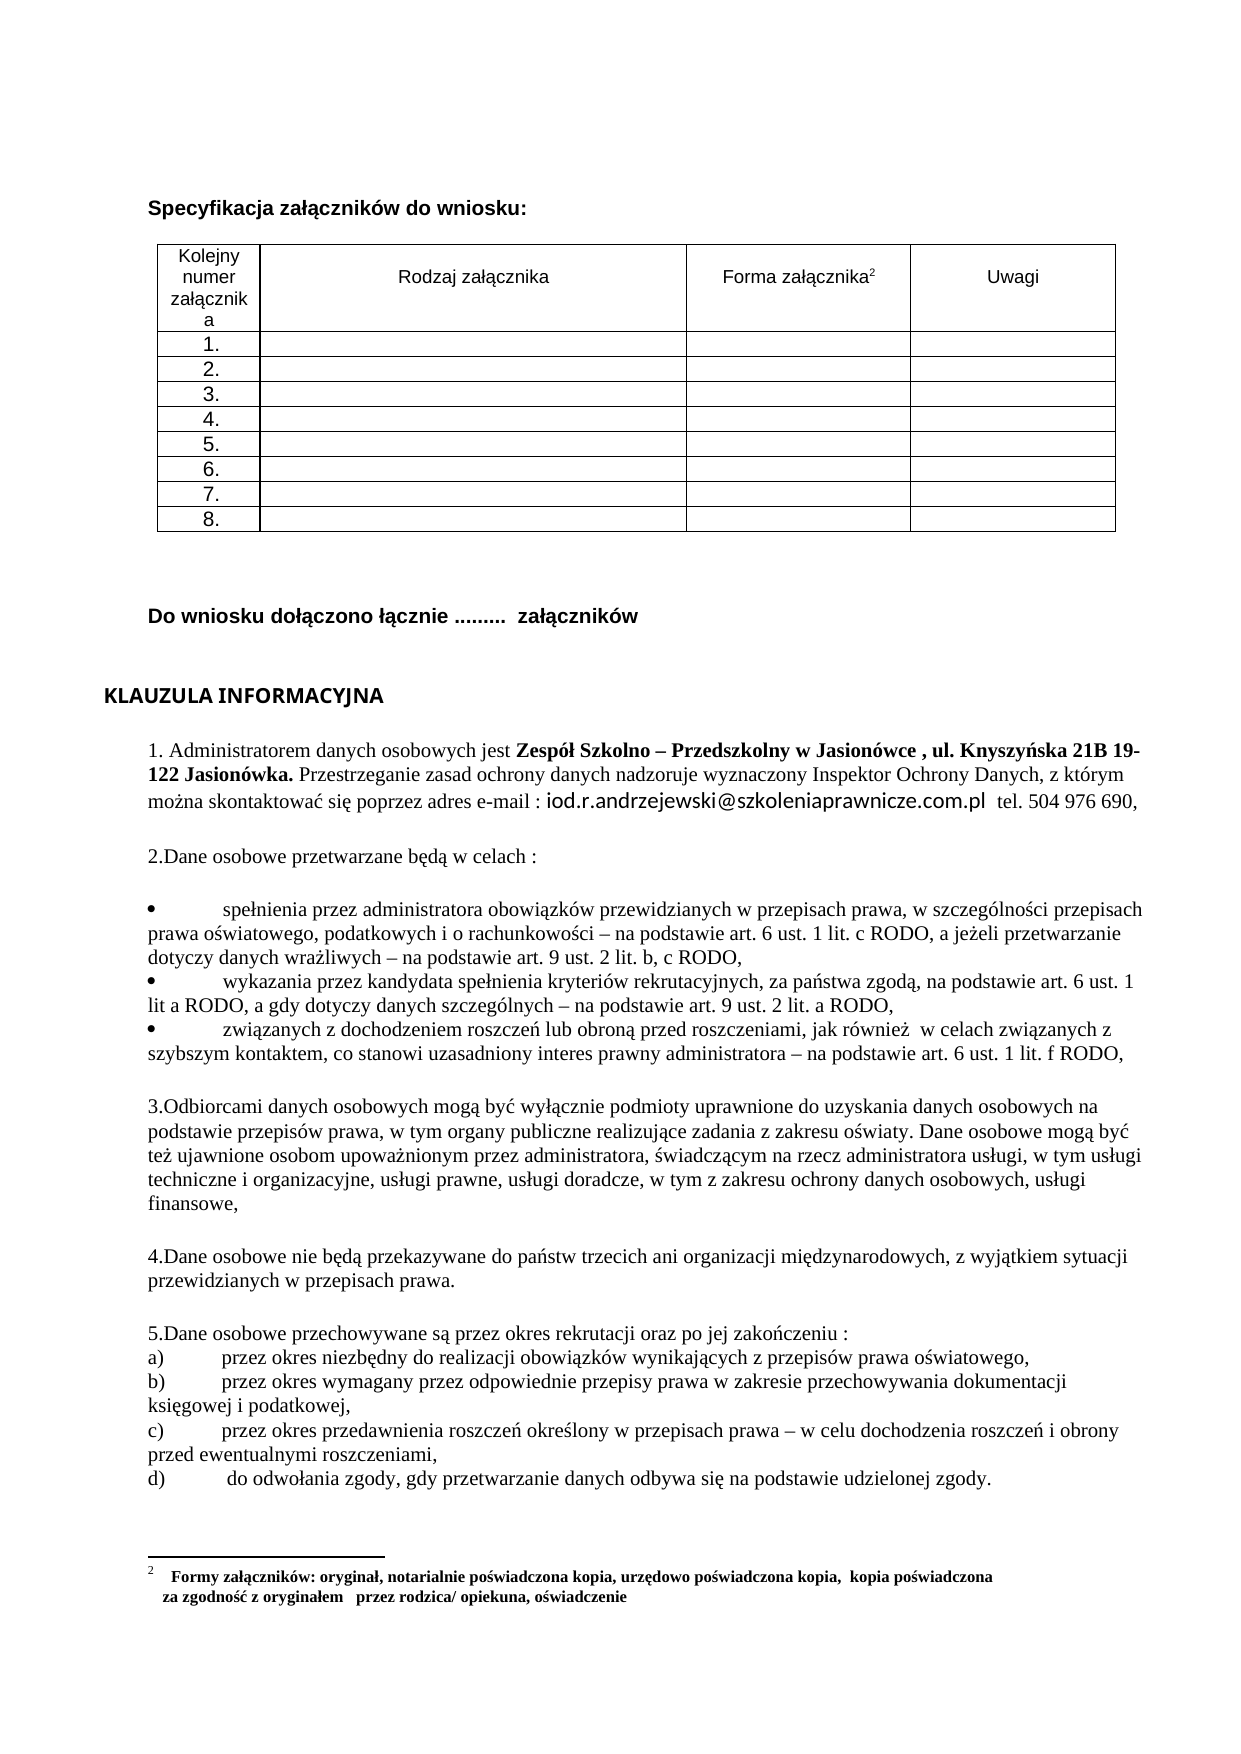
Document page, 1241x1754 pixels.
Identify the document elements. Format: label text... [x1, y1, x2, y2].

list związanych z dochodzeniem roszczeń lub obroną przed roszczeniami, jak również w celach związanych z szybszym kontaktem, co stanowi uzasadniony interes prawny administratora – na podstawie art. 6 ust. 1 lit. f RODO, [148, 1017, 1152, 1065]
table_cell [261, 507, 686, 531]
table_header Uwagi [911, 245, 1115, 331]
table_cell [158, 382, 259, 406]
table_cell [158, 507, 259, 531]
table_cell [687, 382, 910, 406]
table_cell [911, 457, 1115, 481]
text 1. Administratorem danych osobowych jest Zespół Szkolno – Przedszkolny w Jasionówce , ul. Knyszyńska 21B 19-122 Jasionówka. Przestrzeganie zasad ochrony danych nadzoruje wyznaczony Inspektor Ochrony Danych, z którym można skontaktować się poprzez adres e-mail : iod.r.andrzejewski@szkoleniaprawnicze.com.pl tel. 504 976 690, [148, 738, 1152, 814]
table_cell [158, 332, 259, 356]
table_cell [261, 407, 686, 431]
table_cell [687, 407, 910, 431]
table_header Rodzaj załącznika [261, 245, 686, 331]
list wykazania przez kandydata spełnienia kryteriów rekrutacyjnych, za państwa zgodą, na podstawie art. 6 ust. 1 lit a RODO, a gdy dotyczy danych szczególnych – na podstawie art. 9 ust. 2 lit. a RODO, [148, 969, 1152, 1017]
list spełnienia przez administratora obowiązków przewidzianych w przepisach prawa, w szczególności przepisach prawa oświatowego, podatkowych i o rachunkowości – na podstawie art. 6 ust. 1 lit. c RODO, a jeżeli przetwarzanie dotyczy danych wrażliwych – na podstawie art. 9 ust. 2 lit. b, c RODO, [148, 897, 1152, 969]
table_cell [158, 357, 259, 381]
table_cell [261, 332, 686, 356]
list przez okres przedawnienia roszczeń określony w przepisach prawa – w celu dochodzenia roszczeń i obrony przed ewentualnymi roszczeniami, [148, 1417, 1152, 1466]
list 3.Odbiorcami danych osobowych mogą być wyłącznie podmioty uprawnione do uzyskania danych osobowych na podstawie przepisów prawa, w tym organy publiczne realizujące zadania z zakresu oświaty. Dane osobowe mogą być też ujawnione osobom upoważnionym przez administratora, świadczącym na rzecz administratora usługi, w tym usługi techniczne i organizacyjne, usługi prawne, usługi doradcze, w tym z zakresu ochrony danych osobowych, usługi finansowe, [148, 1094, 1152, 1215]
text 2.Dane osobowe przetwarzane będą w celach : [148, 844, 1152, 868]
table_cell [261, 382, 686, 406]
table_cell [687, 482, 910, 506]
text Specyfikacja załączników do wniosku: [148, 196, 1093, 219]
table_header Kolejny numer załącznika [158, 245, 259, 331]
list 5.Dane osobowe przechowywane są przez okres rekrutacji oraz po jej zakończeniu : [148, 1321, 1152, 1345]
table_header Forma załącznika [687, 245, 910, 331]
text Do wniosku dołączono łącznie ......... załączników [148, 604, 1093, 628]
table_cell [158, 407, 259, 431]
table_cell [911, 332, 1115, 356]
table_cell [911, 482, 1115, 506]
list przez okres niezbędny do realizacji obowiązków wynikających z przepisów prawa oświatowego, [148, 1345, 1152, 1369]
table_cell [911, 382, 1115, 406]
table_cell [911, 407, 1115, 431]
table_cell [687, 332, 910, 356]
text KLAUZULA INFORMACYJNA [103, 681, 1107, 709]
table_cell [911, 507, 1115, 531]
table_cell [687, 357, 910, 381]
table_cell [261, 432, 686, 456]
table_cell [261, 457, 686, 481]
table_cell [158, 457, 259, 481]
table_cell [261, 357, 686, 381]
table_cell [687, 457, 910, 481]
table_cell [687, 432, 910, 456]
list przez okres wymagany przez odpowiednie przepisy prawa w zakresie przechowywania dokumentacji księgowej i podatkowej, [148, 1369, 1152, 1417]
text 4.Dane osobowe nie będą przekazywane do państw trzecich ani organizacji międzynarodowych, z wyjątkiem sytuacji przewidzianych w przepisach prawa. [148, 1244, 1152, 1292]
table_cell [911, 357, 1115, 381]
table_cell [687, 507, 910, 531]
table_cell [261, 482, 686, 506]
table_cell [158, 482, 259, 506]
table_cell [158, 432, 259, 456]
table_cell [911, 432, 1115, 456]
list do odwołania zgody, gdy przetwarzanie danych odbywa się na podstawie udzielonej zgody. [148, 1466, 1152, 1490]
